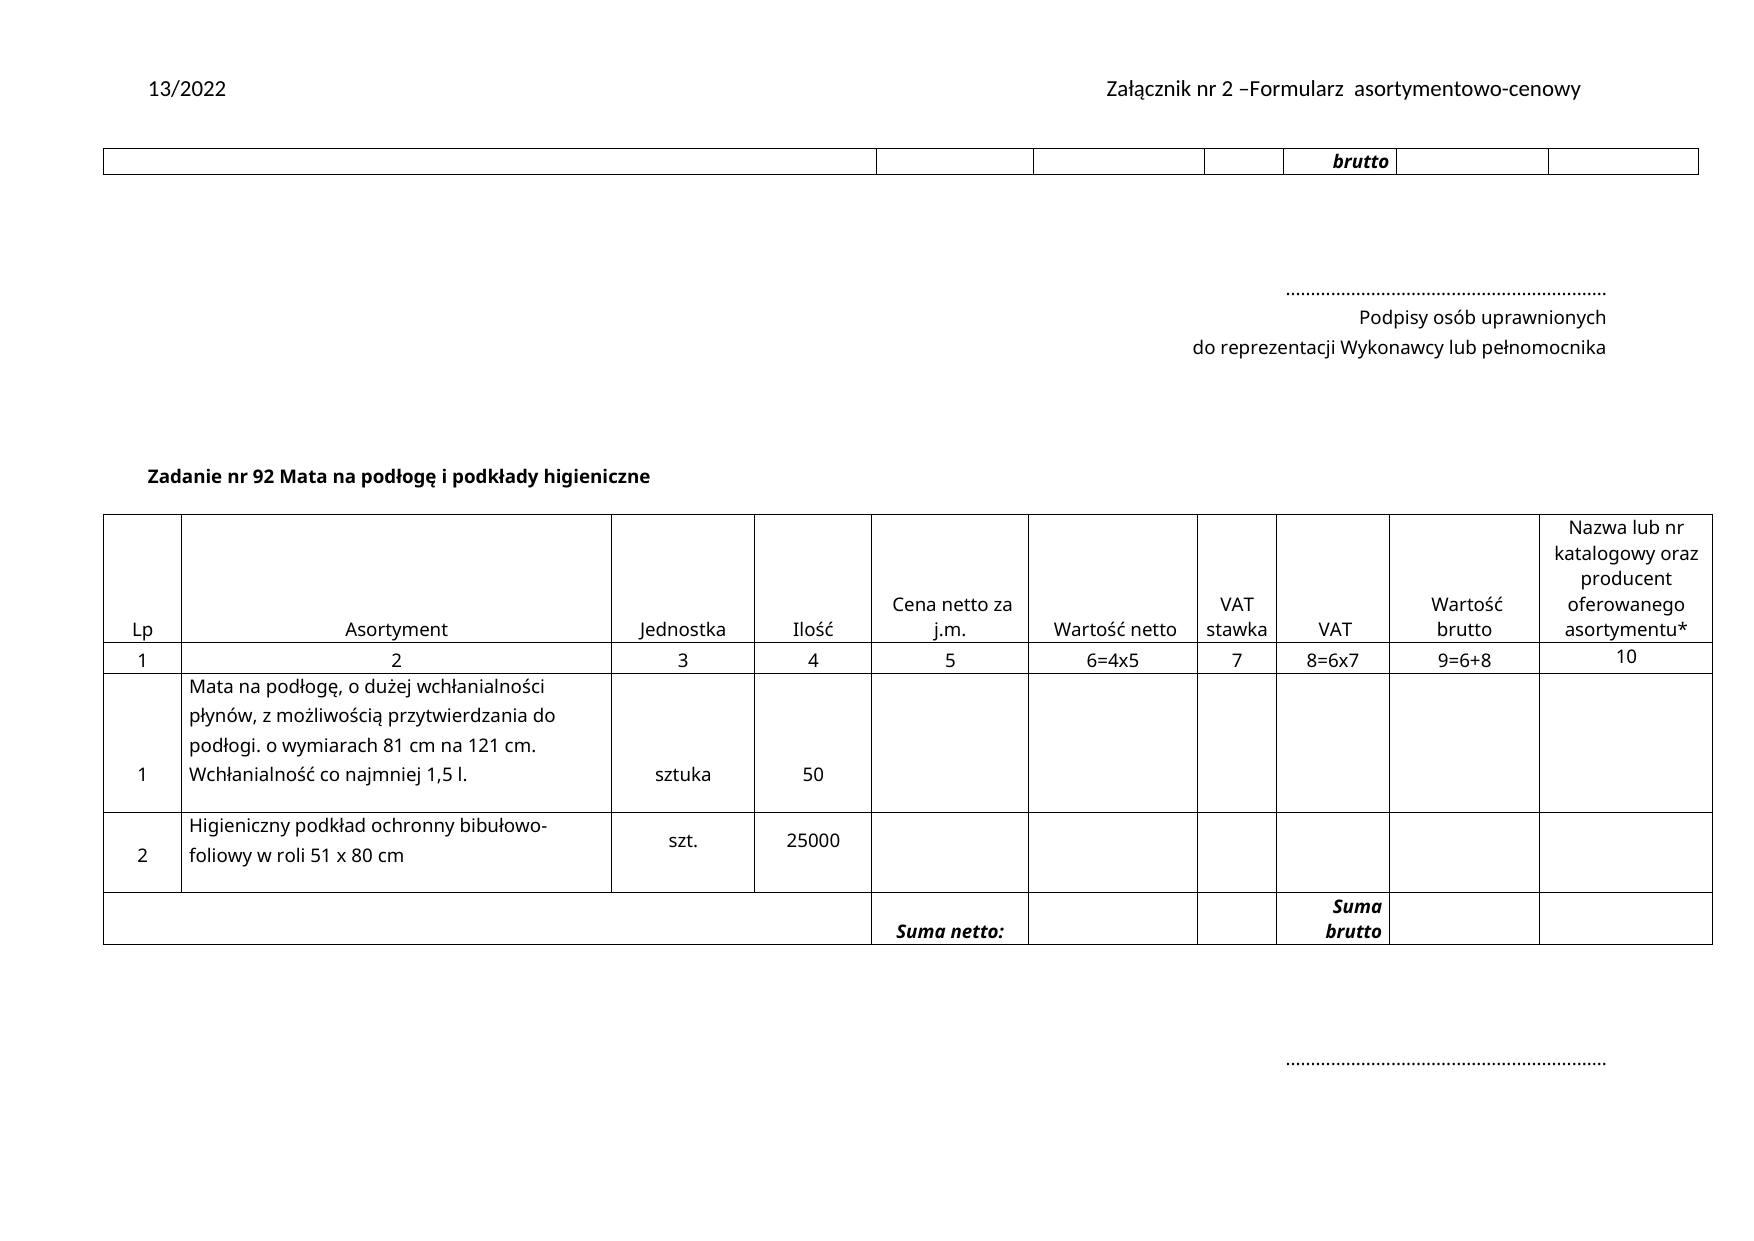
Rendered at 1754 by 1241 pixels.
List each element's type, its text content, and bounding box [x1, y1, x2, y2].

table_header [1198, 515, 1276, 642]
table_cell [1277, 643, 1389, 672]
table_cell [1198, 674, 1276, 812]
text ................................................................ [738, 275, 1606, 301]
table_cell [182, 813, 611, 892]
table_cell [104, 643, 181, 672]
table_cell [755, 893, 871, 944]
text Zadanie nr 92 Mata na podłogę i podkłady higieniczne [148, 463, 1606, 489]
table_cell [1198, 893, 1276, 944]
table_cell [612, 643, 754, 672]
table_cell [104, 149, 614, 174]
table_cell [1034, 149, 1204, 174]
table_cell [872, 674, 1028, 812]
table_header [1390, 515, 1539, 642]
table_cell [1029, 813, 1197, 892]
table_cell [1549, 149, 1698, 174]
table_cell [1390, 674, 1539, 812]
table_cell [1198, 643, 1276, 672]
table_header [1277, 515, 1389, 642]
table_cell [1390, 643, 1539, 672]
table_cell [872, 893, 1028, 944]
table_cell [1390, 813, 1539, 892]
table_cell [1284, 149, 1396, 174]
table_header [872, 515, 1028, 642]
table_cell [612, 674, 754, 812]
text ................................................................ [738, 1045, 1606, 1071]
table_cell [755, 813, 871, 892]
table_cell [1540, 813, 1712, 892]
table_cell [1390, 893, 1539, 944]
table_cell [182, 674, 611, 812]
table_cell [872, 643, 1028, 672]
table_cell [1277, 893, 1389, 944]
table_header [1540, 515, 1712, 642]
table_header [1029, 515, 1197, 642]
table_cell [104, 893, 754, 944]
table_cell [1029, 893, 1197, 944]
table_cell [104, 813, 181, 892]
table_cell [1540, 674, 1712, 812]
text Podpisy osób uprawnionych [811, 305, 1606, 330]
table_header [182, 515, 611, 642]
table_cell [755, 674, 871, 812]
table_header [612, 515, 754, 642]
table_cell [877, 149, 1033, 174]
text do reprezentacji Wykonawcy lub pełnomocnika [784, 334, 1606, 359]
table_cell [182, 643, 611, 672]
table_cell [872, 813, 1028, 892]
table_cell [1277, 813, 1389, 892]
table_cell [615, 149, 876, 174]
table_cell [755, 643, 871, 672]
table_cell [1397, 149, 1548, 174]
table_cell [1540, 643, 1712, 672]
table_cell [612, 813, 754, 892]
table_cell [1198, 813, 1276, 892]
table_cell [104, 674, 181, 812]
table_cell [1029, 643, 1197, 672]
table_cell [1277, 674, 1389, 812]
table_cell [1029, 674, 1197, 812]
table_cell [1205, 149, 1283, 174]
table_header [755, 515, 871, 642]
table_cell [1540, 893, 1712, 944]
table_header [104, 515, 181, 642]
